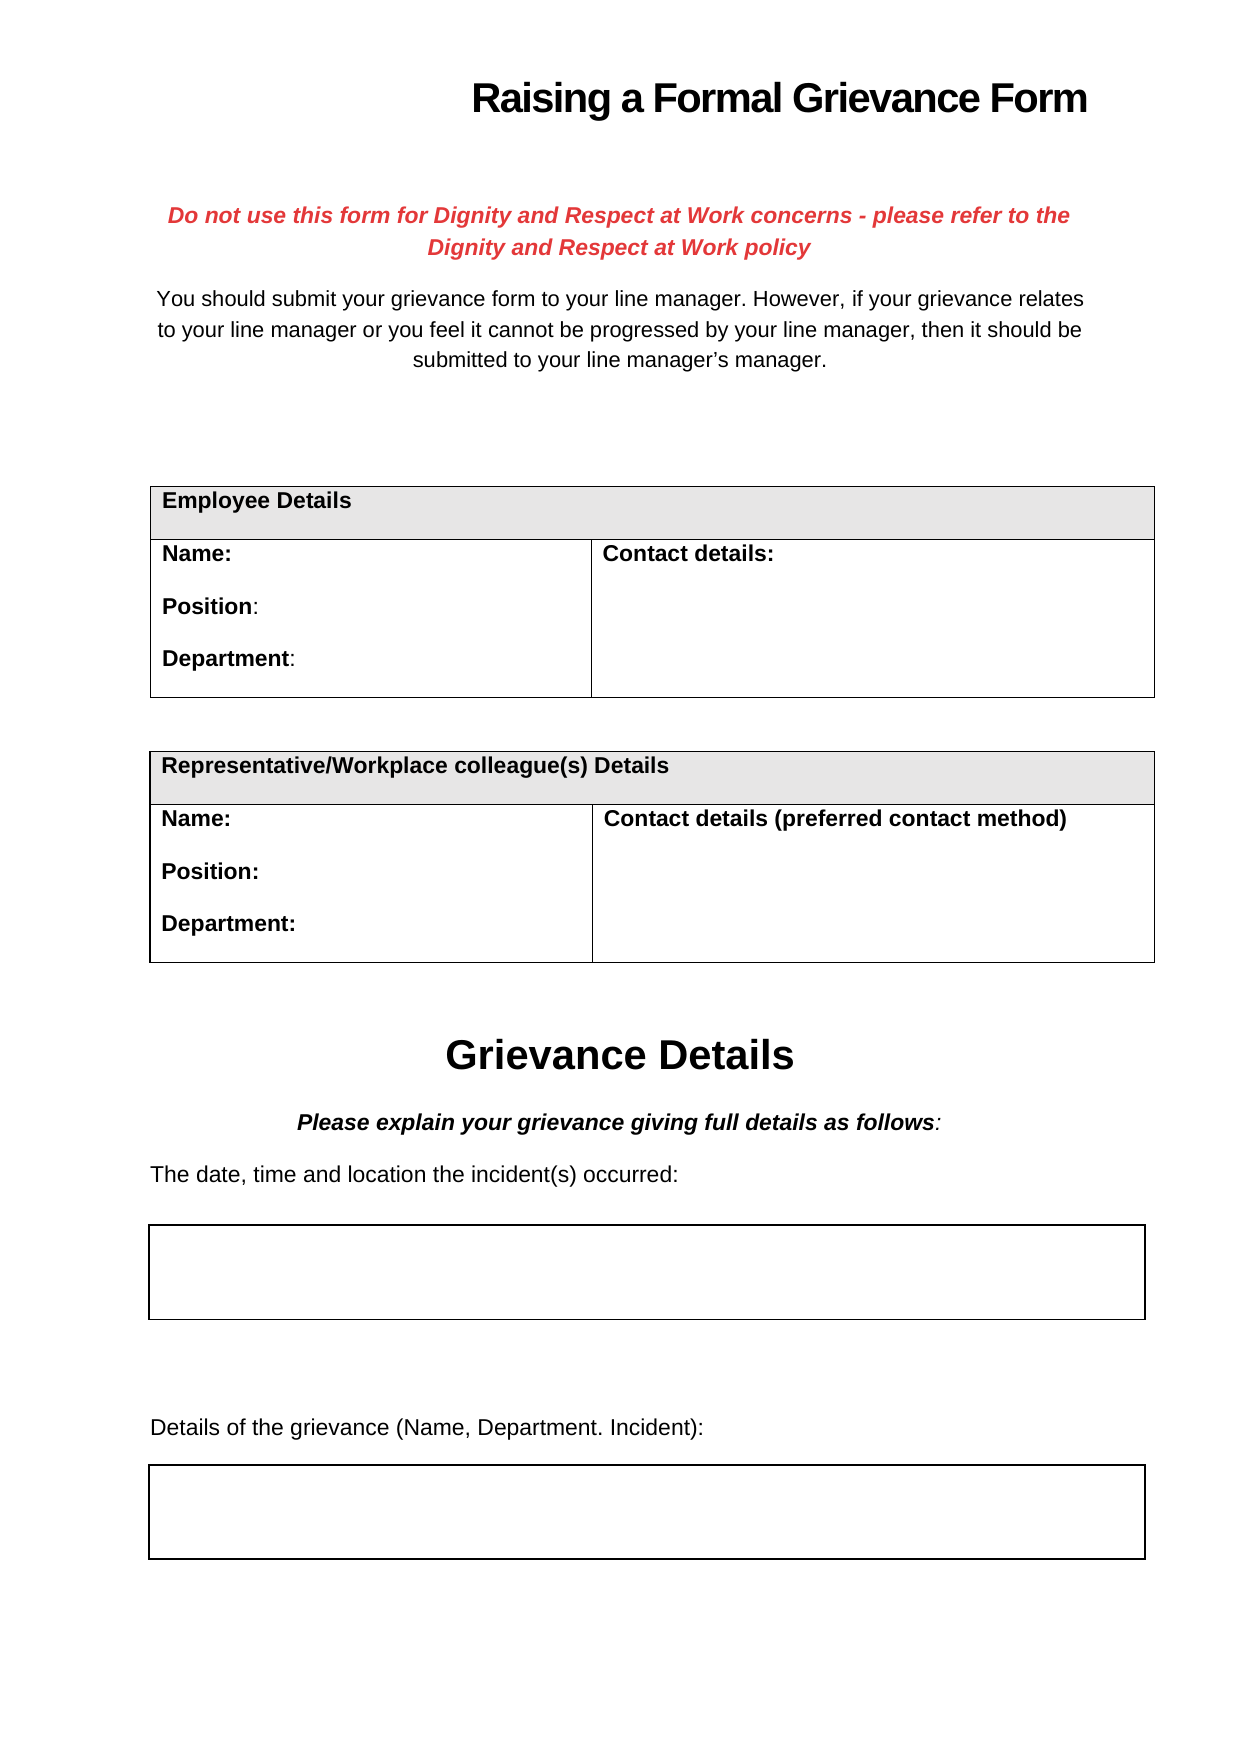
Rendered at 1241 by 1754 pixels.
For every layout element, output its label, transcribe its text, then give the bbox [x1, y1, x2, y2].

text Please explain your grievance giving full details as follows: [150, 1108, 1090, 1135]
text Details of the grievance (Name, Department. Incident): [150, 1413, 1090, 1440]
table_cell Contact details (preferred contact method) [593, 805, 1154, 962]
table_cell Contact details: [592, 540, 1154, 697]
table_header Representative/Workplace colleague(s) Details [151, 752, 1154, 804]
table_cell Name: Position: Department: [151, 540, 591, 697]
table_cell Name: Position: Department: [151, 805, 592, 962]
text The date, time and location the incident(s) occurred: [150, 1161, 1090, 1187]
text Grievance Details [150, 1030, 1090, 1078]
table_header Employee Details [151, 487, 1154, 539]
text Do not use this form for Dignity and Respect at Work concerns - please refer to the Dignity and Respect at Work policy [150, 202, 1090, 260]
text You should submit your grievance form to your line manager. However, if your grievance relates to your line manager or you feel it cannot be progressed by your line manager, then it should be submitted to your line manager’s manager. [150, 286, 1090, 404]
